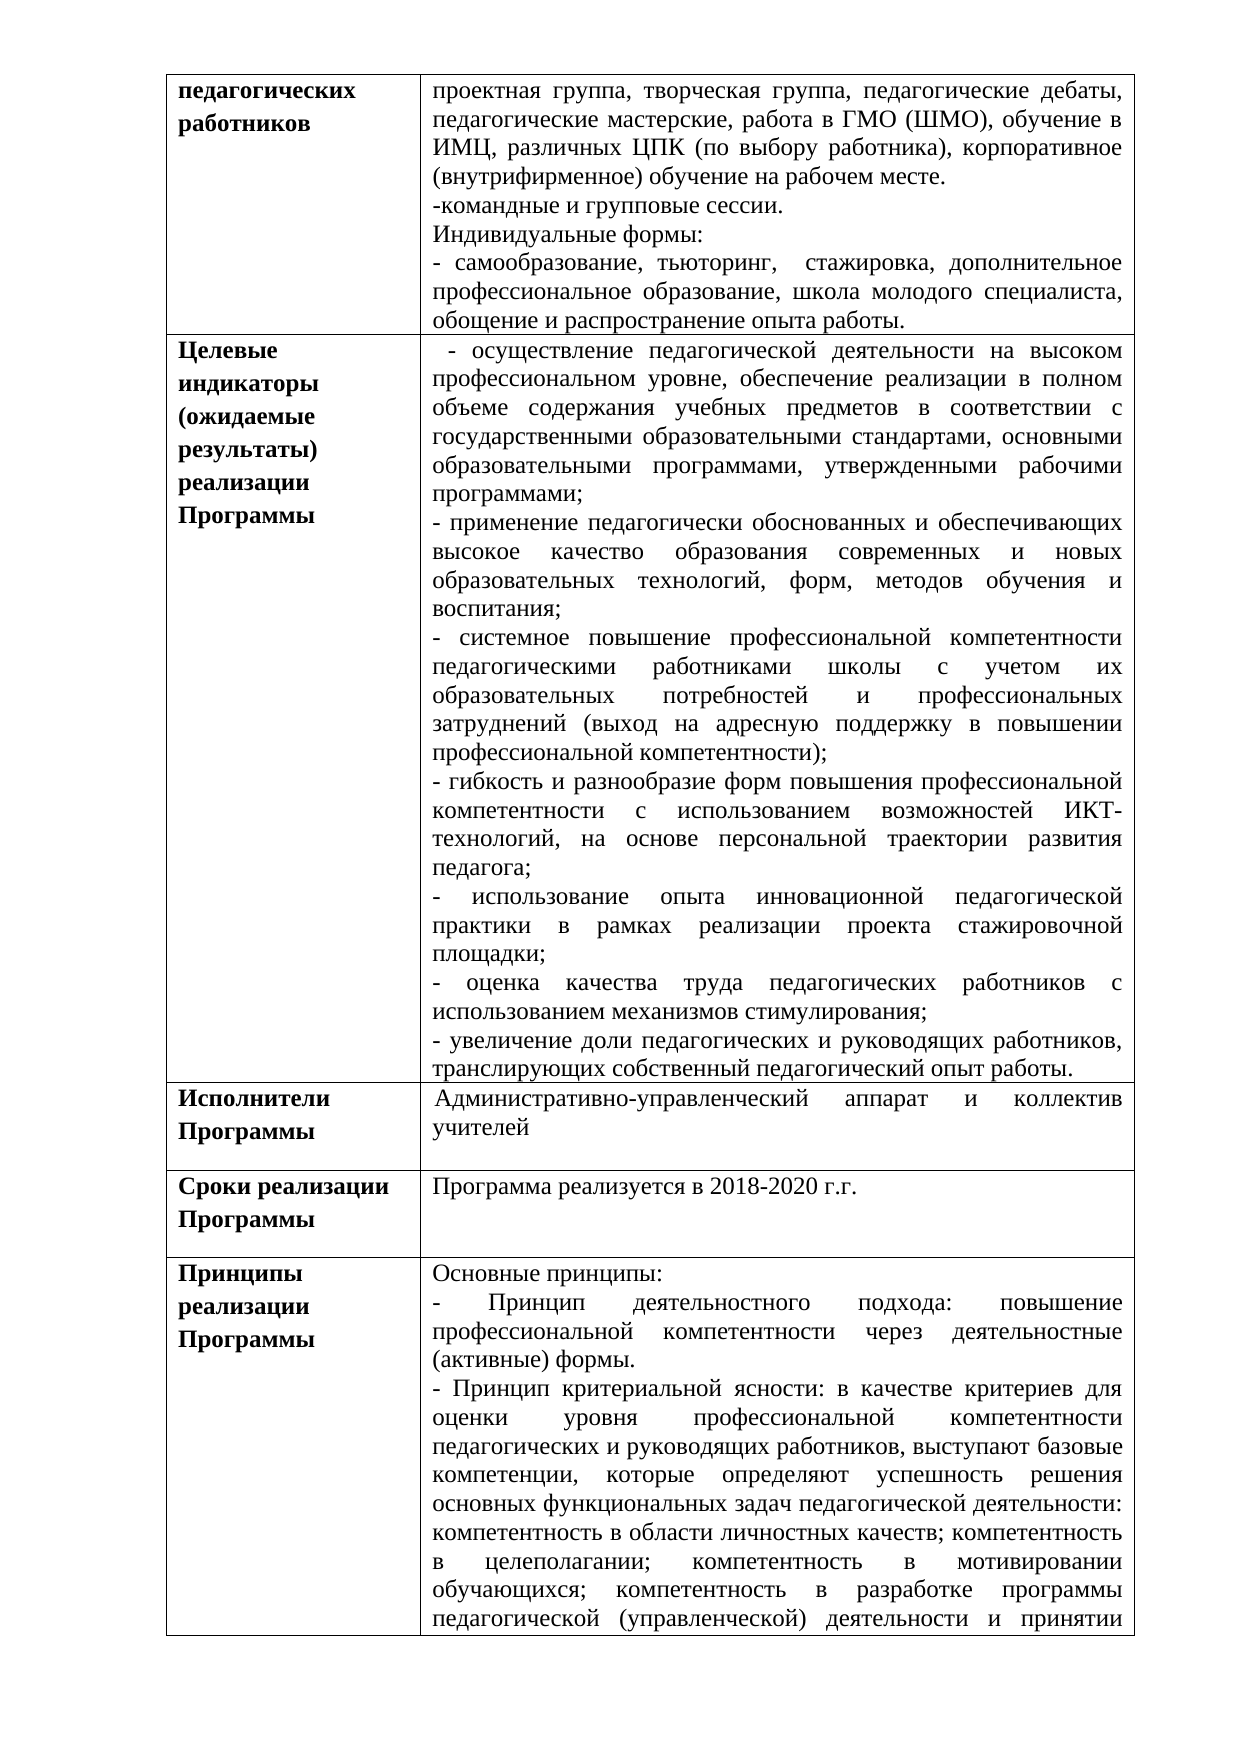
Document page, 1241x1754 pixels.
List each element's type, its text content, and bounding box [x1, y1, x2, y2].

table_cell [167, 1258, 420, 1635]
table_cell Программа реализуется в 2018-2020 г.г. [421, 1171, 1134, 1257]
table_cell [421, 75, 1134, 334]
table_cell Целевые индикаторы (ожидаемые результаты) реализации Программы [167, 335, 420, 1082]
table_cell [421, 1258, 1134, 1635]
table_cell - осуществление педагогической деятельности на высоком профессиональном уровне, обеспечение реализации в полном объеме содержания учебных предметов в соответствии с государственными образовательными стандартами, основными образовательными программами, утвержденными рабочими программами; - применение педагогически обоснованных и обеспечивающих высокое качество образования современных и новых образовательных технологий, форм, методов обучения и воспитания; - системное повышение профессиональной компетентности педагогическими работниками школы с учетом их образовательных потребностей и профессиональных затруднений (выход на адресную поддержку в повышении профессиональной компетентности); - гибкость и разнообразие форм повышения профессиональной компетентности с использованием возможностей ИКТ-технологий, на основе персональной траектории развития педагога; - использование опыта инновационной педагогической практики в рамках реализации проекта стажировочной площадки; - оценка качества труда педагогических работников с использованием механизмов стимулирования; - увеличение доли педагогических и руководящих работников, транслирующих собственный педагогический опыт работы. [421, 335, 1134, 1082]
table_cell Административно-управленческий аппарат и коллектив учителей [421, 1083, 1134, 1170]
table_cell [167, 75, 420, 334]
table_cell Исполнители Программы [167, 1083, 420, 1170]
table_cell Сроки реализации Программы [167, 1171, 420, 1257]
